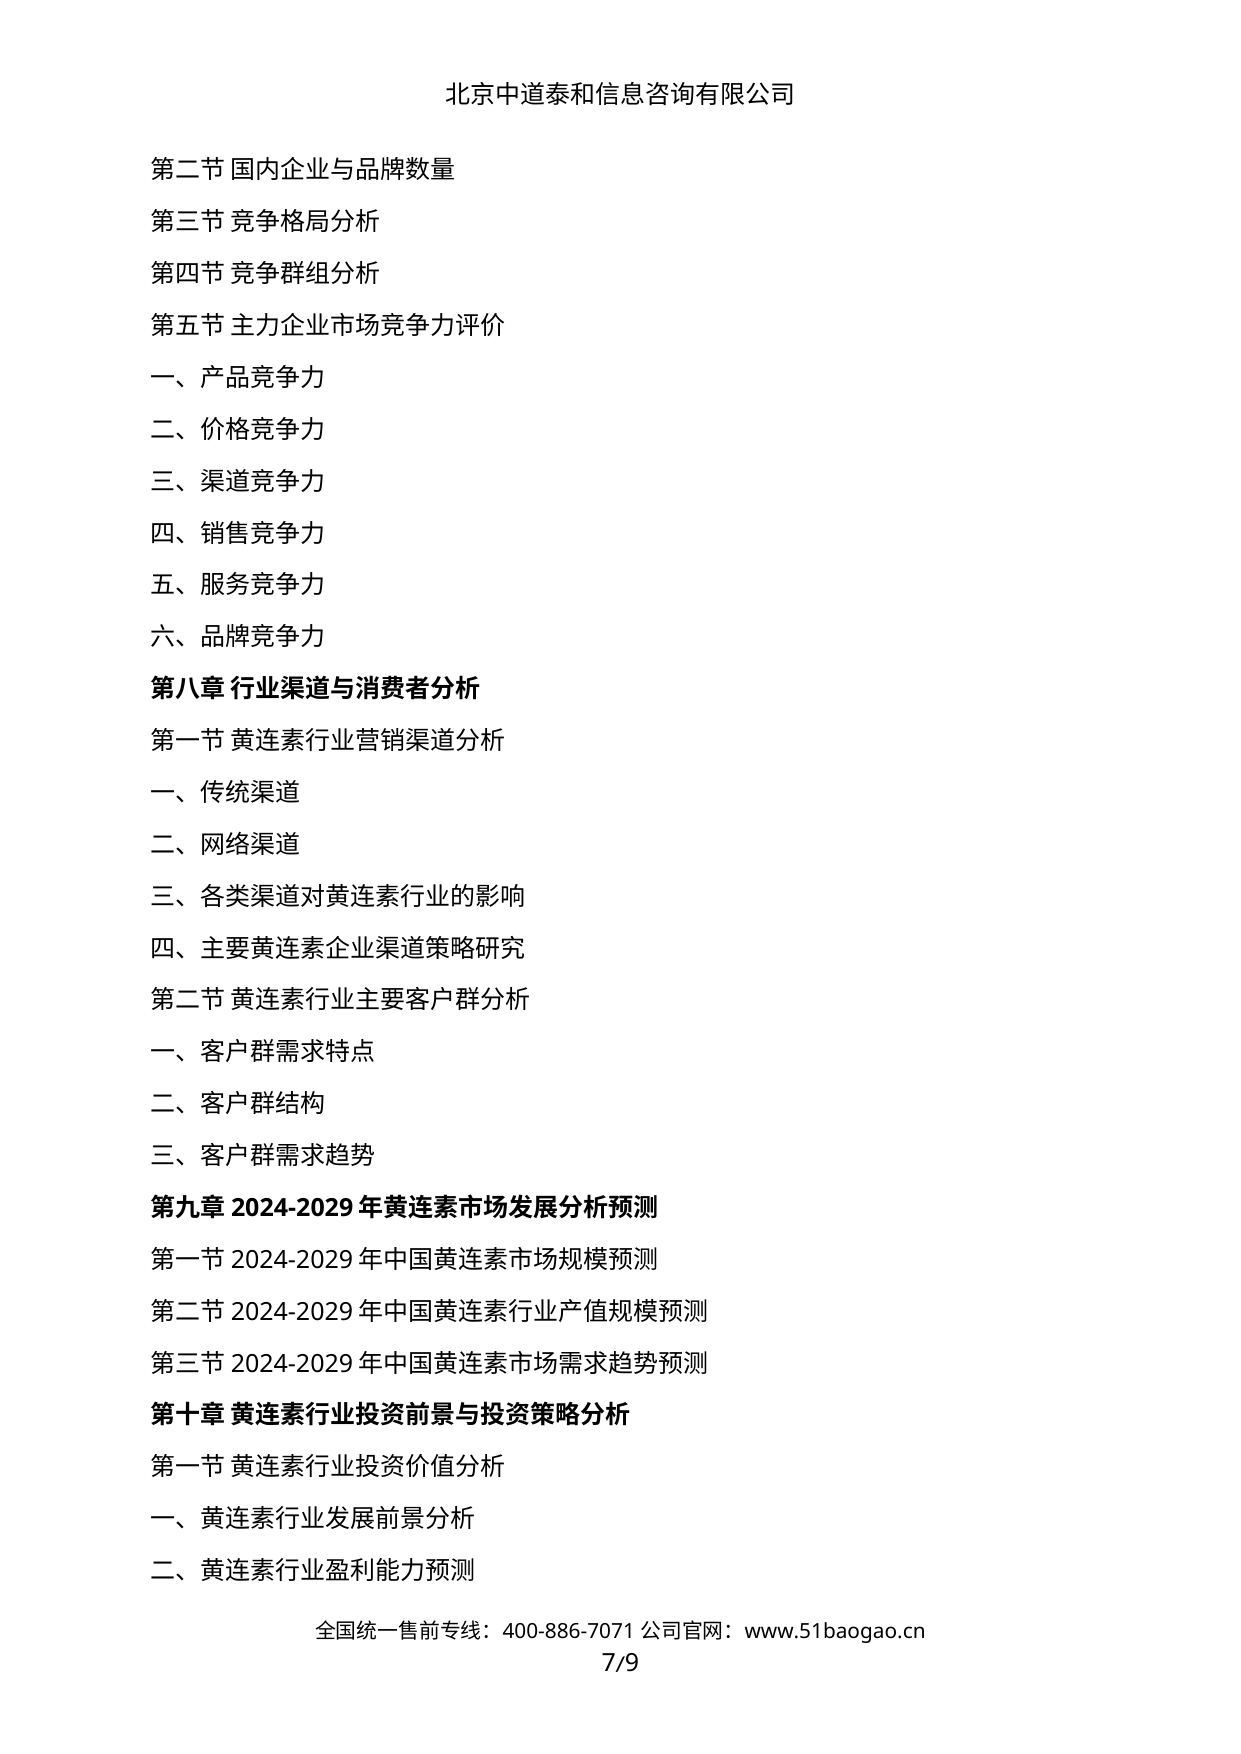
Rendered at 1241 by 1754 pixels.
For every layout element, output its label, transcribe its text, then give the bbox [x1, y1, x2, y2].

text 第二节 国内企业与品牌数量 [150, 150, 1090, 186]
text 二、网络渠道 [150, 824, 1090, 861]
text 六、品牌竞争力 [150, 617, 1090, 653]
text 五、服务竞争力 [150, 565, 1090, 601]
text 第一节 2024-2029年中国黄连素市场规模预测 [150, 1239, 1090, 1276]
text 第五节 主力企业市场竞争力评价 [150, 306, 1090, 342]
text 二、价格竞争力 [150, 409, 1090, 446]
text 第四节 竞争群组分析 [150, 254, 1090, 290]
text 第三节 竞争格局分析 [150, 202, 1090, 238]
text 第九章 2024-2029年黄连素市场发展分析预测 [150, 1187, 1090, 1224]
text 三、各类渠道对黄连素行业的影响 [150, 876, 1090, 912]
text 二、客户群结构 [150, 1084, 1090, 1120]
text 四、主要黄连素企业渠道策略研究 [150, 928, 1090, 964]
text 第一节 黄连素行业投资价值分析 [150, 1447, 1090, 1483]
text 三、渠道竞争力 [150, 461, 1090, 497]
text 第二节 2024-2029年中国黄连素行业产值规模预测 [150, 1291, 1090, 1327]
text 第三节 2024-2029年中国黄连素市场需求趋势预测 [150, 1343, 1090, 1379]
text 一、黄连素行业发展前景分析 [150, 1499, 1090, 1535]
text 三、客户群需求趋势 [150, 1136, 1090, 1172]
text 第一节 黄连素行业营销渠道分析 [150, 721, 1090, 757]
text 第十章 黄连素行业投资前景与投资策略分析 [150, 1395, 1090, 1431]
text 第八章 行业渠道与消费者分析 [150, 669, 1090, 705]
text 四、销售竞争力 [150, 513, 1090, 549]
text 一、产品竞争力 [150, 357, 1090, 394]
text 一、客户群需求特点 [150, 1032, 1090, 1068]
text 一、传统渠道 [150, 772, 1090, 809]
text 二、黄连素行业盈利能力预测 [150, 1551, 1090, 1587]
text 第二节 黄连素行业主要客户群分析 [150, 980, 1090, 1016]
